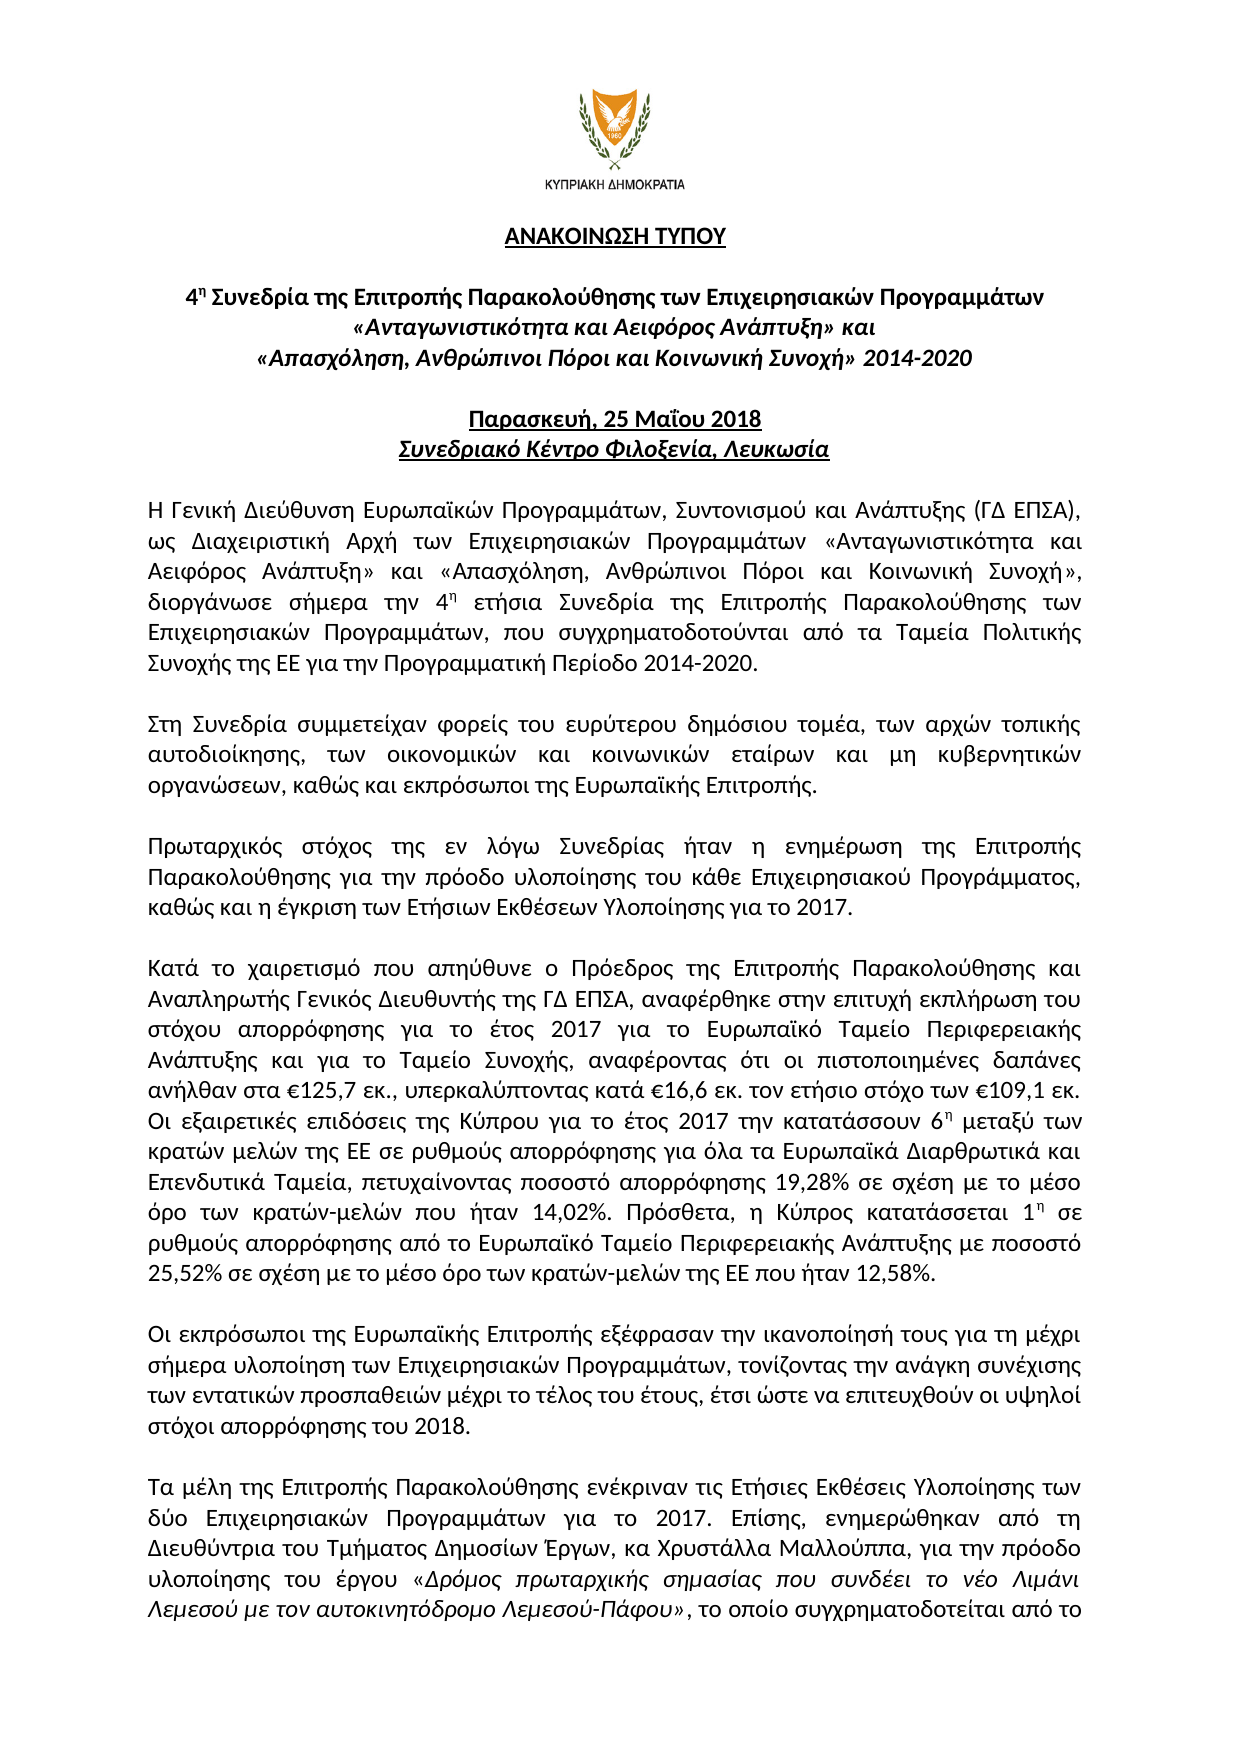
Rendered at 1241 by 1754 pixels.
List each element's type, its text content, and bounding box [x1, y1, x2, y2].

text Συνεδριακό Κέντρο Φιλοξενία, Λευκωσία [148, 433, 1082, 464]
text 4η Συνεδρία της Επιτροπής Παρακολούθησης των Επιχειρησιακών Προγραμμάτων «Ανταγωνιστικότητα και Αειφόρος Ανάπτυξη» και [148, 281, 1082, 342]
text Στη Συνεδρία συμμετείχαν φορείς του ευρύτερου δημόσιου τομέα, των αρχών τοπικής αυτοδιοίκησης, των οικονομικών και κοινωνικών εταίρων και μη κυβερνητικών οργανώσεων, καθώς και εκπρόσωποι της Ευρωπαϊκής Επιτροπής. [148, 708, 1082, 800]
text Παρασκευή, 25 Μαΐου 2018 [148, 403, 1082, 433]
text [148, 1441, 1082, 1624]
text Η Γενική Διεύθυνση Ευρωπαϊκών Προγραμμάτων, Συντονισμού και Ανάπτυξης (ΓΔ ΕΠΣΑ), ως Διαχειριστική Αρχή των Επιχειρησιακών Προγραμμάτων «Ανταγωνιστικότητα και Αειφόρος Ανάπτυξη» και «Απασχόληση, Ανθρώπινοι Πόροι και Κοινωνική Συνοχή», διοργάνωσε σήμερα την 4η ετήσια Συνεδρία της Επιτροπής Παρακολούθησης των Επιχειρησιακών Προγραμμάτων, που συγχρηματοδοτούνται από τα Ταμεία Πολιτικής Συνοχής της ΕΕ για την Προγραμματική Περίοδο 2014-2020. [148, 494, 1082, 678]
text Κατά το χαιρετισμό που απηύθυνε ο Πρόεδρος της Επιτροπής Παρακολούθησης και Αναπληρωτής Γενικός Διευθυντής της ΓΔ ΕΠΣΑ, αναφέρθηκε στην επιτυχή εκπλήρωση του στόχου απορρόφησης για το έτος 2017 για το Ευρωπαϊκό Ταμείο Περιφερειακής Ανάπτυξης και για το Ταμείο Συνοχής, αναφέροντας ότι οι πιστοποιημένες δαπάνες ανήλθαν στα €125,7 εκ., υπερκαλύπτοντας κατά €16,6 εκ. τον ετήσιο στόχο των €109,1 εκ. Οι εξαιρετικές επιδόσεις της Κύπρου για το έτος 2017 την κατατάσσουν 6η μεταξύ των κρατών μελών της ΕΕ σε ρυθμούς απορρόφησης για όλα τα Ευρωπαϊκά Διαρθρωτικά και Επενδυτικά Ταμεία, πετυχαίνοντας ποσοστό απορρόφησης 19,28% σε σχέση με το μέσο όρο των κρατών-μελών που ήταν 14,02%. Πρόσθετα, η Κύπρος κατατάσσεται 1η σε ρυθμούς απορρόφησης από το Ευρωπαϊκό Ταμείο Περιφερειακής Ανάπτυξης με ποσοστό 25,52% σε σχέση με το μέσο όρο των κρατών-μελών της ΕΕ που ήταν 12,58%. [148, 952, 1082, 1288]
text ΑΝΑΚΟΙΝΩΣΗ ΤΥΠΟΥ [148, 220, 1082, 250]
text Οι εκπρόσωποι της Ευρωπαϊκής Επιτροπής εξέφρασαν την ικανοποίησή τους για τη μέχρι σήμερα υλοποίηση των Επιχειρησιακών Προγραμμάτων, τονίζοντας την ανάγκη συνέχισης των εντατικών προσπαθειών μέχρι το τέλος του έτους, έτσι ώστε να επιτευχθούν οι υψηλοί στόχοι απορρόφησης του 2018. [148, 1318, 1082, 1441]
picture [545, 88, 685, 190]
text Πρωταρχικός στόχος της εν λόγω Συνεδρίας ήταν η ενημέρωση της Επιτροπής Παρακολούθησης για την πρόοδο υλοποίησης του κάθε Επιχειρησιακού Προγράμματος, καθώς και η έγκριση των Ετήσιων Εκθέσεων Υλοποίησης για το 2017. [148, 830, 1082, 922]
text «Απασχόληση, Ανθρώπινοι Πόροι και Κοινωνική Συνοχή» 2014-2020 [148, 342, 1082, 372]
